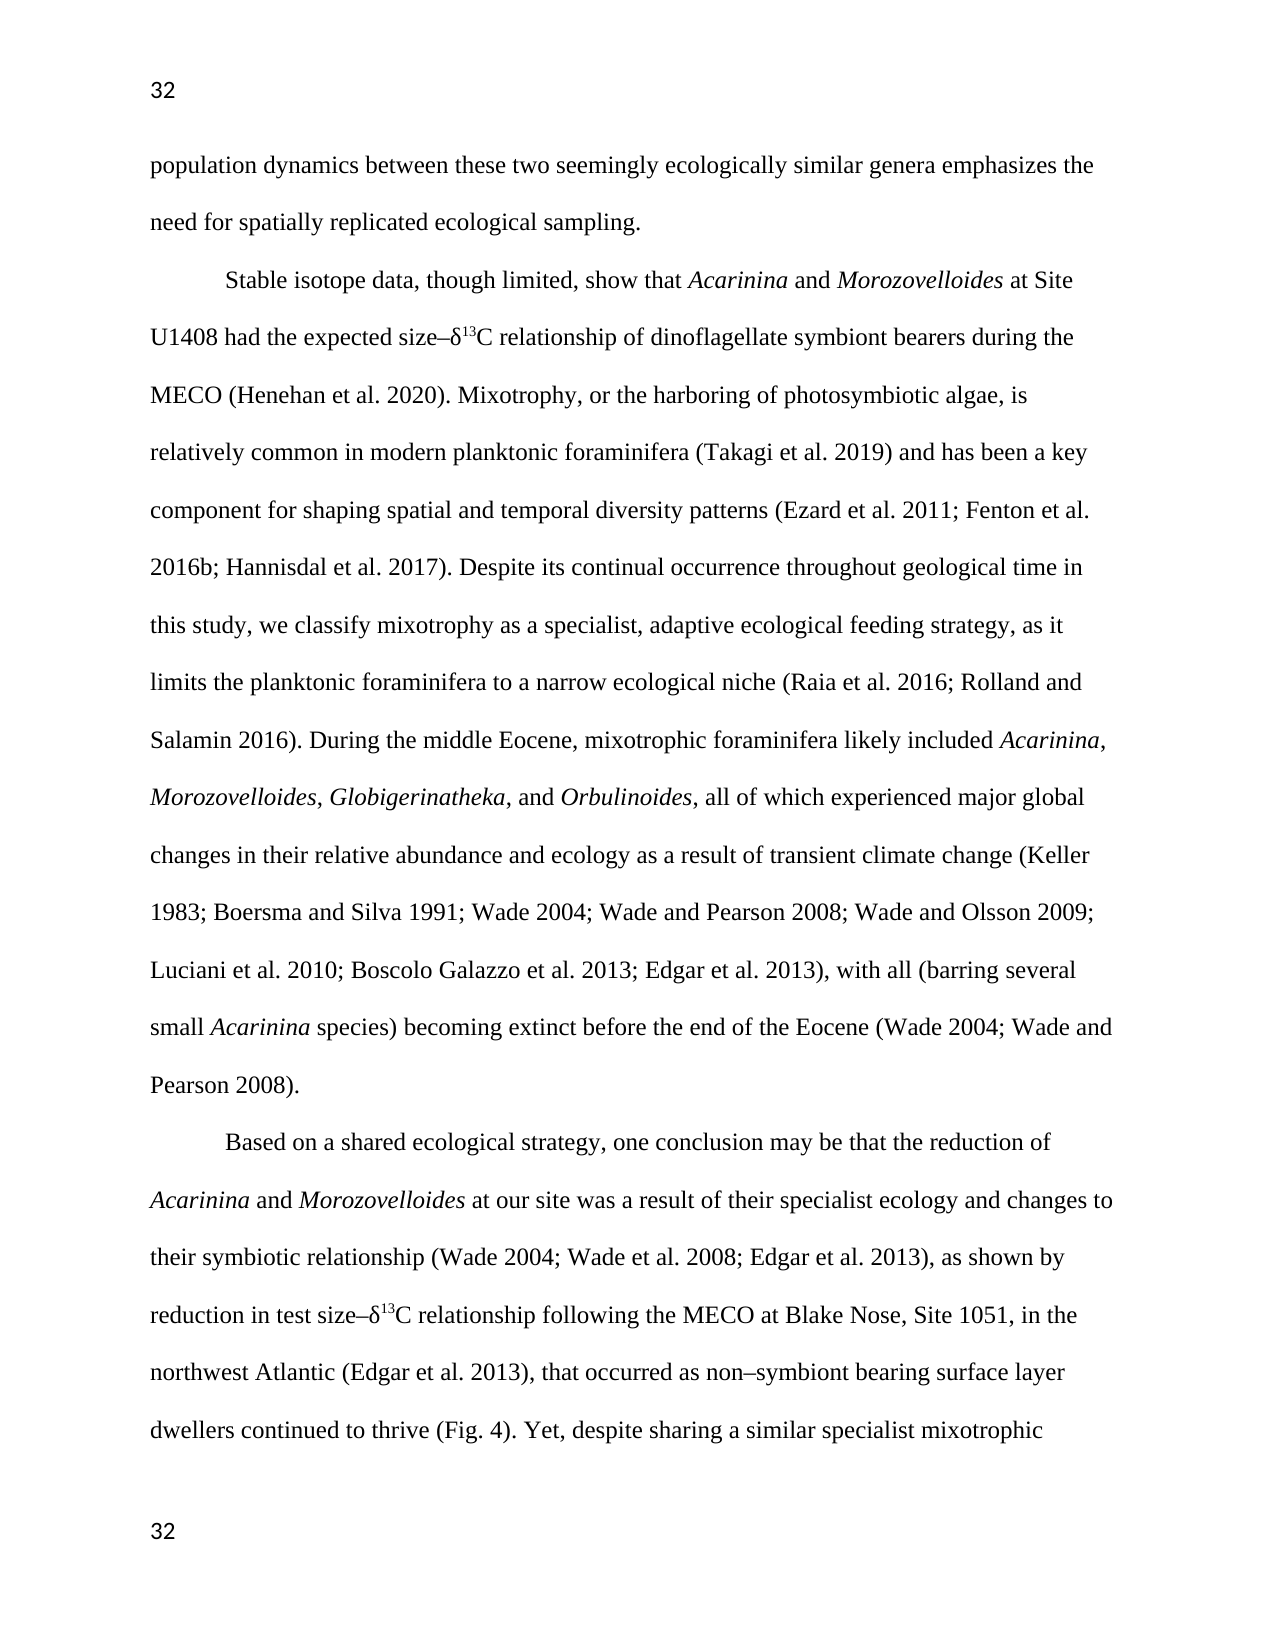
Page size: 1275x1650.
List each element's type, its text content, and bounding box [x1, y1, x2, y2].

text Stable isotope data, though limited, show that Acarinina and Morozovelloides at Site U1408 had the expected size–δ13C relationship of dinoflagellate symbiont bearers during the MECO (Henehan et al. 2020). Mixotrophy, or the harboring of photosymbiotic algae, is relatively common in modern planktonic foraminifera (Takagi et al. 2019) and has been a key component for shaping spatial and temporal diversity patterns (Ezard et al. 2011; Fenton et al. 2016b; Hannisdal et al. 2017). Despite its continual occurrence throughout geological time in this study, we classify mixotrophy as a specialist, adaptive ecological feeding strategy, as it limits the planktonic foraminifera to a narrow ecological niche (Raia et al. 2016; Rolland and Salamin 2016). During the middle Eocene, mixotrophic foraminifera likely included Acarinina, Morozovelloides, Globigerinatheka, and Orbulinoides, all of which experienced major global changes in their relative abundance and ecology as a result of transient climate change (Keller 1983; Boersma and Silva 1991; Wade 2004; Wade and Pearson 2008; Wade and Olsson 2009; Luciani et al. 2010; Boscolo Galazzo et al. 2013; Edgar et al. 2013), with all (barring several small Acarinina species) becoming extinct before the end of the Eocene (Wade 2004; Wade and Pearson 2008). [150, 265, 1125, 1099]
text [150, 150, 1125, 236]
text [150, 1127, 1125, 1444]
